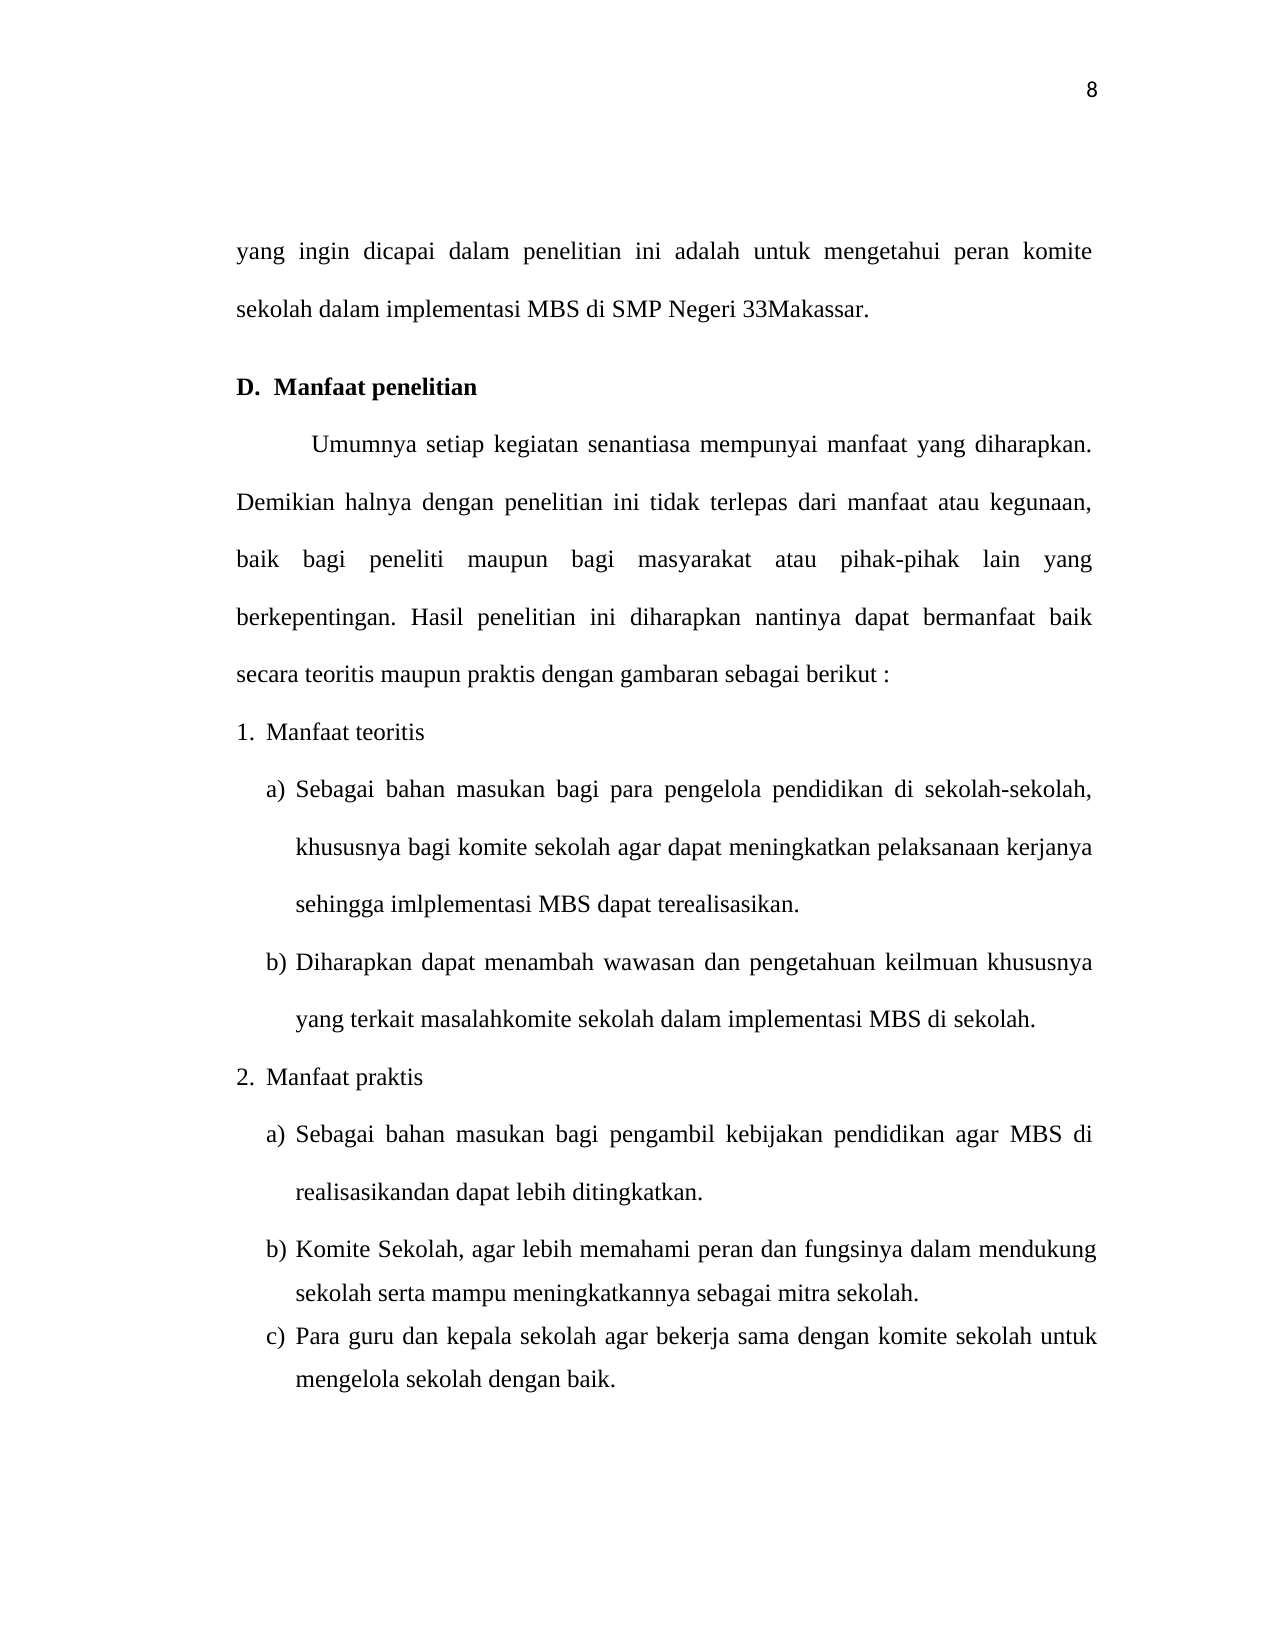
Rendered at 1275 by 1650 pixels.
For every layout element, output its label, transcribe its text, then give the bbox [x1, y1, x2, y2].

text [236, 236, 1093, 322]
list Manfaat teoritis [236, 717, 1093, 746]
list Para guru dan kepala sekolah agar bekerja sama dengan komite sekolah untuk mengelola sekolah dengan baik. [266, 1321, 1098, 1393]
list Sebagai bahan masukan bagi pengambil kebijakan pendidikan agar MBS di realisasikandan dapat lebih ditingkatkan. [266, 1119, 1093, 1206]
list Komite Sekolah, agar lebih memahami peran dan fungsinya dalam mendukung sekolah serta mampu meningkatkannya sebagai mitra sekolah. [266, 1234, 1098, 1306]
list Sebagai bahan masukan bagi para pengelola pendidikan di sekolah-sekolah, khususnya bagi komite sekolah agar dapat meningkatkan pelaksanaan kerjanya sehingga imlplementasi MBS dapat terealisasikan. [266, 774, 1093, 918]
list Manfaat praktis [236, 1062, 1093, 1091]
list Manfaat penelitian [236, 372, 1093, 401]
list Diharapkan dapat menambah wawasan dan pengetahuan keilmuan khususnya yang terkait masalahkomite sekolah dalam implementasi MBS di sekolah. [266, 947, 1093, 1033]
text Umumnya setiap kegiatan senantiasa mempunyai manfaat yang diharapkan. Demikian halnya dengan penelitian ini tidak terlepas dari manfaat atau kegunaan, baik bagi peneliti maupun bagi masyarakat atau pihak-pihak lain yang berkepentingan. Hasil penelitian ini diharapkan nantinya dapat bermanfaat baik secara teoritis maupun praktis dengan gambaran sebagai berikut : [236, 429, 1093, 688]
